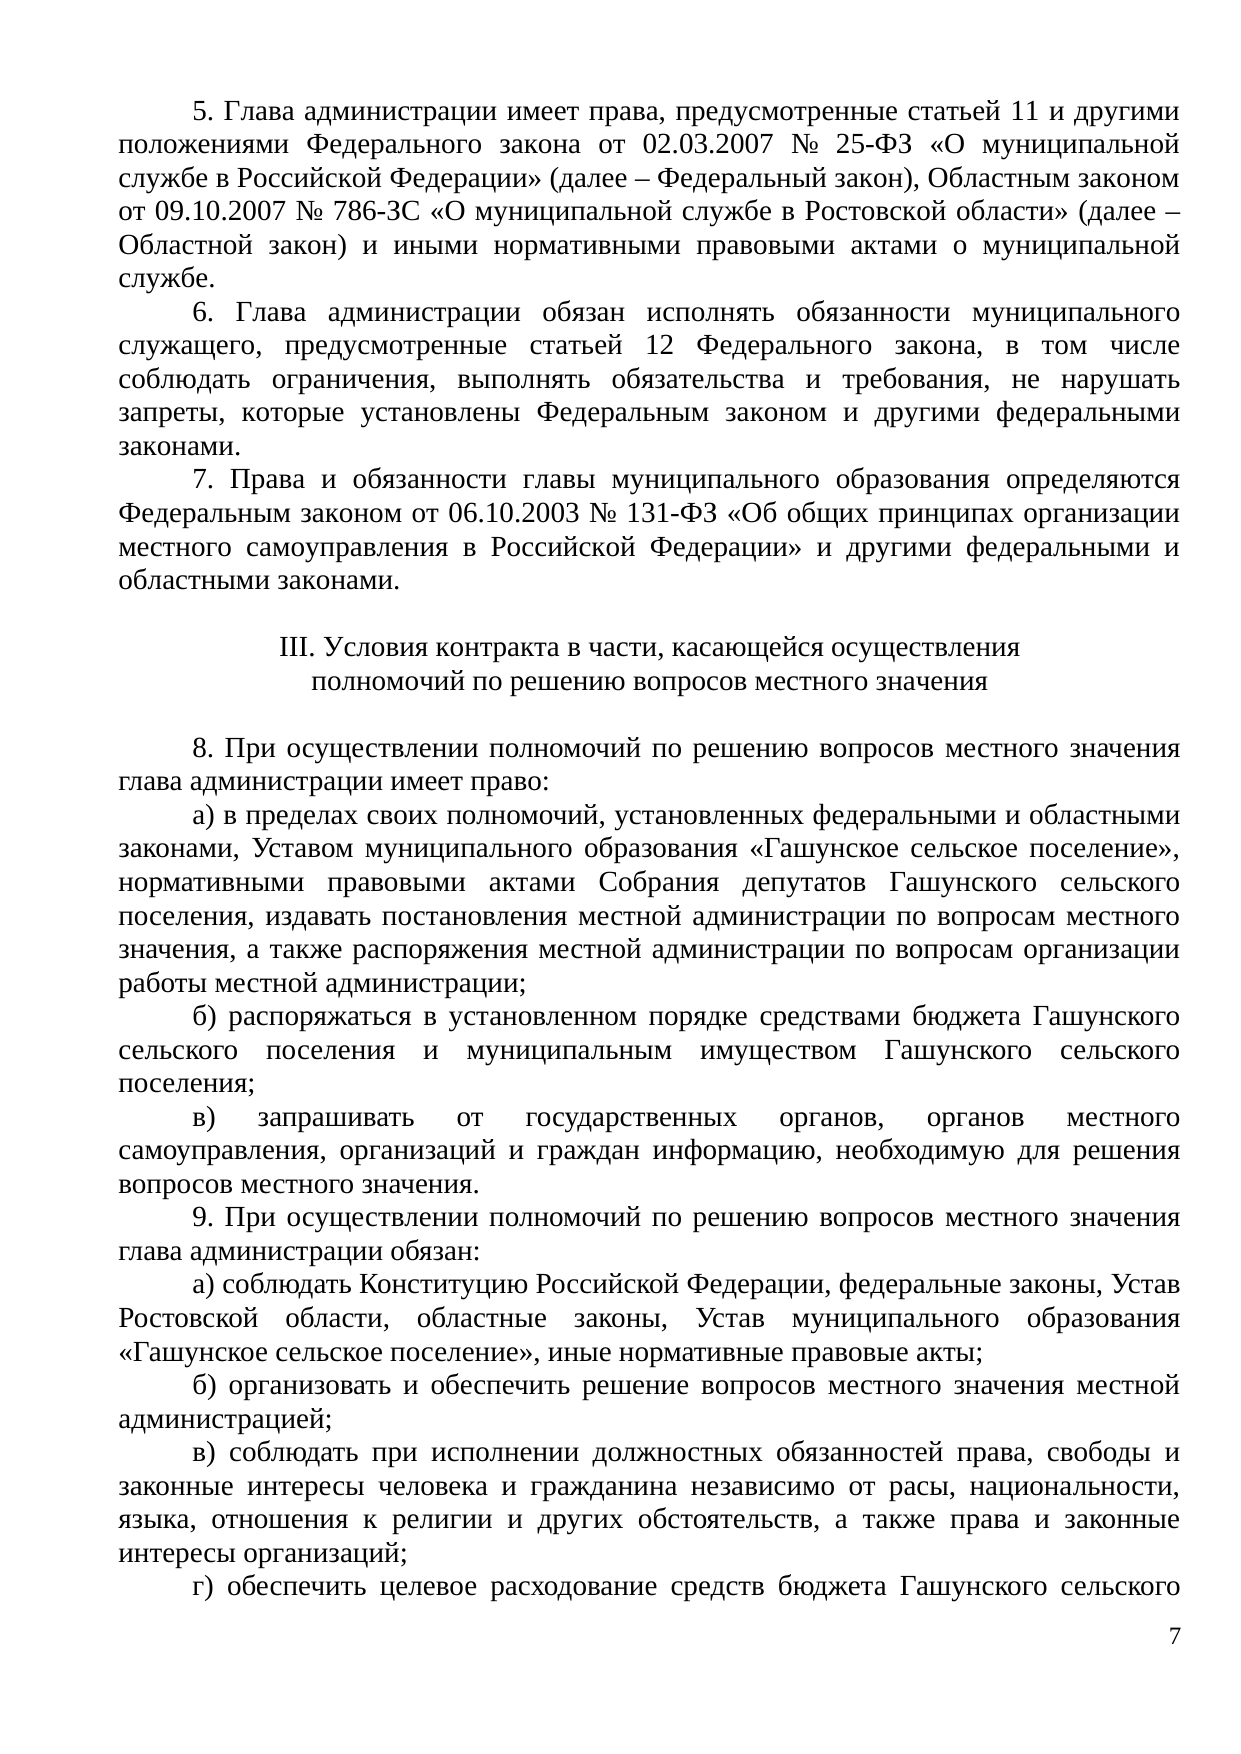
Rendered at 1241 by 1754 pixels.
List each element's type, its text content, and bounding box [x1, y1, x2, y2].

text 7. Права и обязанности главы муниципального образования определяются Федеральным законом от 06.10.2003 № 131-ФЗ «Об общих принципах организации местного самоуправления в Российской Федерации» и другими федеральными и областными законами. [118, 462, 1181, 596]
text 5. Глава администрации имеет права, предусмотренные статьей 11 и другими положениями Федерального закона от 02.03.2007 № 25-ФЗ «О муниципальной службе в Российской Федерации» (далее – Федеральный закон), Областным законом от 09.10.2007 № 786-ЗС «О муниципальной службе в Ростовской области» (далее – Областной закон) и иными нормативными правовыми актами о муниципальной службе. [118, 93, 1181, 294]
text 8. При осуществлении полномочий по решению вопросов местного значения глава администрации имеет право: [118, 730, 1181, 797]
text 9. При осуществлении полномочий по решению вопросов местного значения глава администрации обязан: [118, 1199, 1181, 1267]
text в) соблюдать при исполнении должностных обязанностей права, свободы и законные интересы человека и гражданина независимо от расы, национальности, языка, отношения к религии и других обстоятельств, а также права и законные интересы организаций; [118, 1434, 1181, 1568]
text в) запрашивать от государственных органов, органов местного самоуправления, организаций и граждан информацию, необходимую для решения вопросов местного значения. [118, 1099, 1181, 1199]
text а) в пределах своих полномочий, установленных федеральными и областными законами, Уставом муниципального образования «Гашунское сельское поселение», нормативными правовыми актами Собрания депутатов Гашунского сельского поселения, издавать постановления местной администрации по вопросам местного значения, а также распоряжения местной администрации по вопросам организации работы местной администрации; [118, 797, 1181, 998]
text 6. Глава администрации обязан исполнять обязанности муниципального служащего, предусмотренные статьей 12 Федерального закона, в том числе соблюдать ограничения, выполнять обязательства и требования, не нарушать запреты, которые установлены Федеральным законом и другими федеральными законами. [118, 294, 1181, 462]
text полномочий по решению вопросов местного значения [118, 663, 1181, 696]
text а) соблюдать Конституцию Российской Федерации, федеральные законы, Устав Ростовской области, областные законы, Устав муниципального образования «Гашунское сельское поселение», иные нормативные правовые акты; [118, 1267, 1181, 1367]
text III. Условия контракта в части, касающейся осуществления [118, 629, 1181, 663]
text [118, 1568, 1181, 1602]
text б) организовать и обеспечить решение вопросов местного значения местной администрацией; [118, 1367, 1181, 1434]
text б) распоряжаться в установленном порядке средствами бюджета Гашунского сельского поселения и муниципальным имуществом Гашунского сельского поселения; [118, 998, 1181, 1099]
